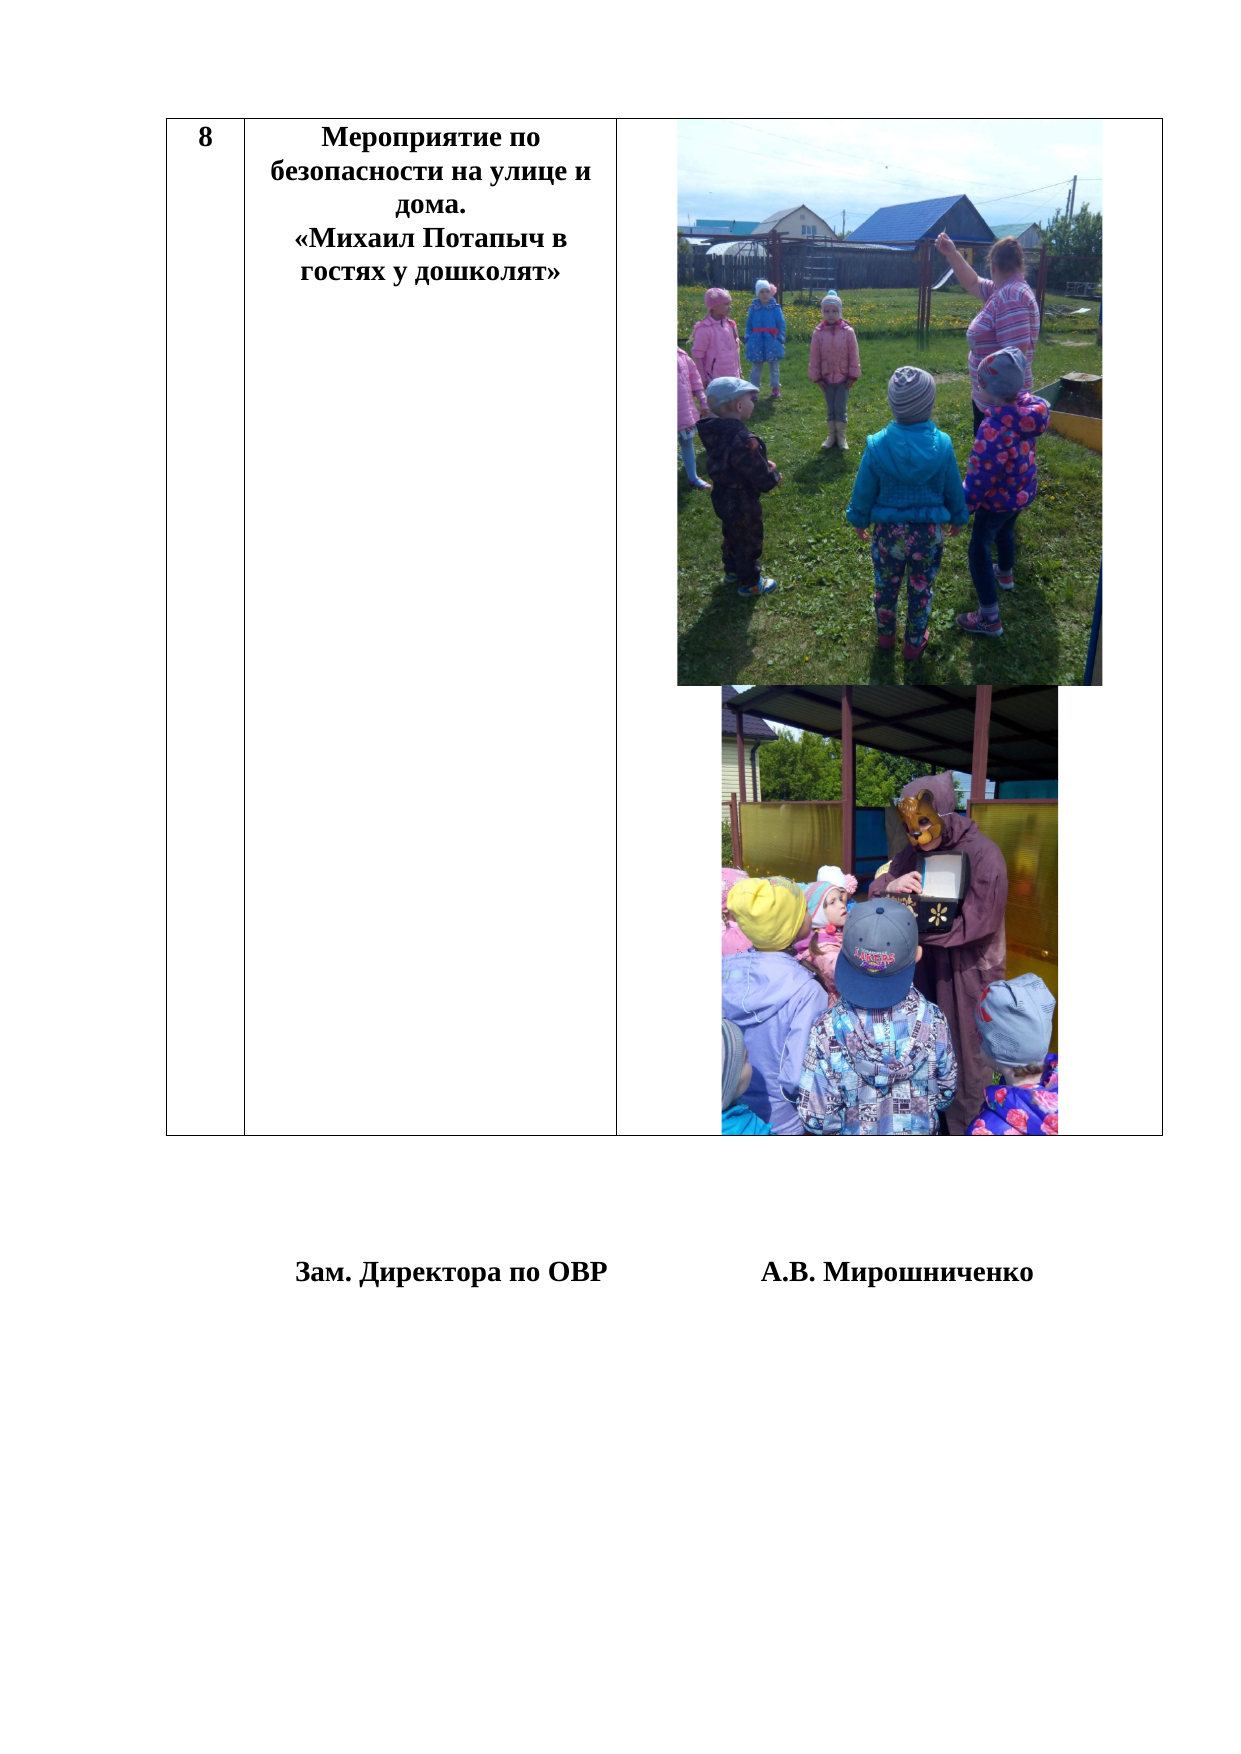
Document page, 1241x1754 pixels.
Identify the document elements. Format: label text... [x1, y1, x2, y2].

table_cell Мероприятие по безопасности на улице и дома. «Михаил Потапыч в гостях у дошколят» [245, 119, 616, 1134]
table_cell [617, 119, 721, 1134]
table_cell 8 [167, 119, 244, 1134]
text Зам. Директора по ОВР А.В. Мирошниченко [177, 1254, 1152, 1288]
picture [677, 119, 1103, 1135]
table_cell [1059, 119, 1162, 1134]
